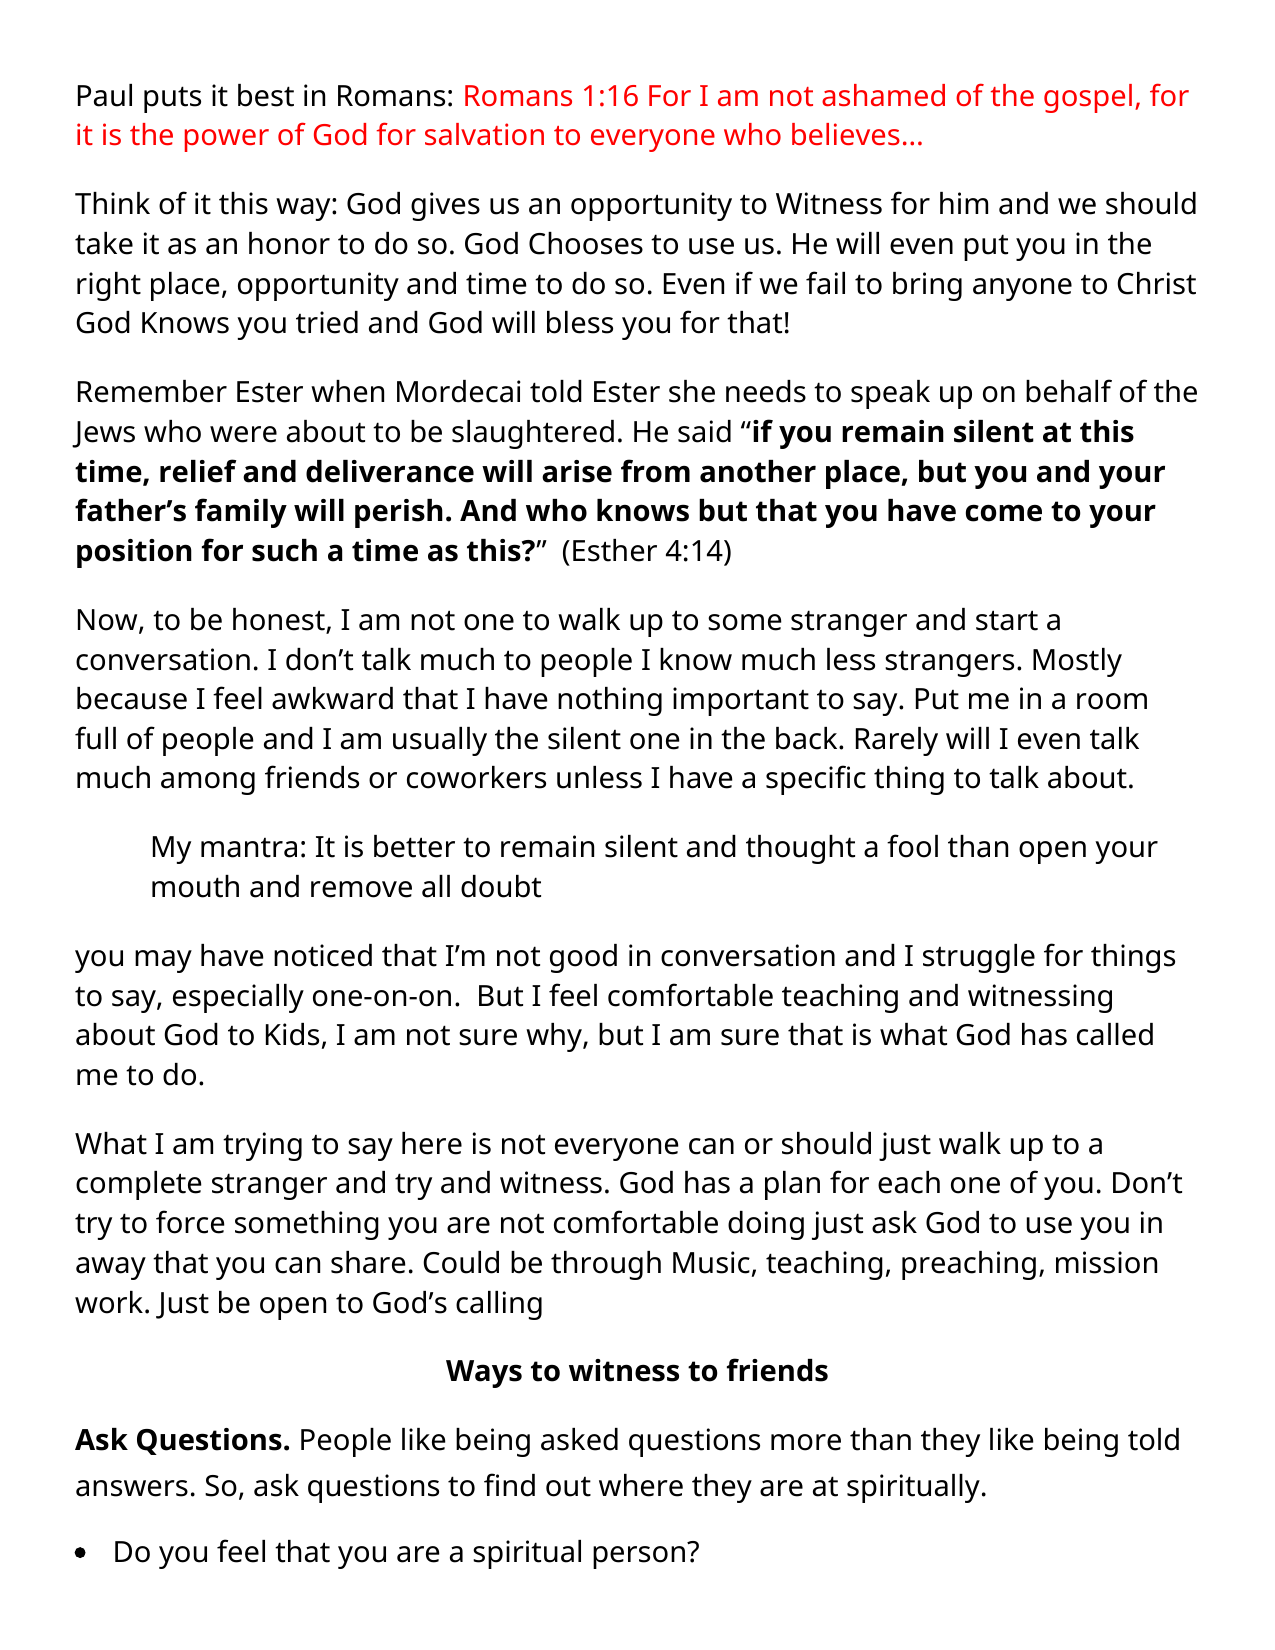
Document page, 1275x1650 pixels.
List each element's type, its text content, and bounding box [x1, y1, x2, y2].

list Do you feel that you are a spiritual person? [75, 1532, 1200, 1571]
text you may have noticed that I’m not good in conversation and I struggle for things to say, especially one-on-on. But I feel comfortable teaching and witnessing about God to Kids, I am not sure why, but I am sure that is what God has called me to do. [75, 935, 1200, 1094]
text My mantra: It is better to remain silent and thought a fool than open your mouth and remove all doubt [150, 827, 1200, 906]
text Remember Ester when Mordecai told Ester she needs to speak up on behalf of the Jews who were about to be slaughtered. He said “if you remain silent at this time, relief and deliverance will arise from another place, but you and your father’s family will perish. And who knows but that you have come to your position for such a time as this?” (Esther 4:14) [75, 371, 1200, 570]
text Ask Questions. People like being asked questions more than they like being told answers. So, ask questions to find out where they are at spiritually. [75, 1419, 1200, 1505]
text Ways to witness to friends [75, 1351, 1200, 1390]
text Paul puts it best in Romans: Romans 1:16 For I am not ashamed of the gospel, for it is the power of God for salvation to everyone who believes… [75, 75, 1200, 154]
text Now, to be honest, I am not one to walk up to some stranger and start a conversation. I don’t talk much to people I know much less strangers. Mostly because I feel awkward that I have nothing important to say. Put me in a room full of people and I am usually the silent one in the back. Rarely will I even talk much among friends or coworkers unless I have a specific thing to talk about. [75, 599, 1200, 797]
text What I am trying to say here is not everyone can or should just walk up to a complete stranger and try and witness. God has a plan for each one of you. Don’t try to force something you are not comfortable doing just ask God to use you in away that you can share. Could be through Music, teaching, preaching, mission work. Just be open to God’s calling [75, 1123, 1200, 1322]
text Think of it this way: God gives us an opportunity to Witness for him and we should take it as an honor to do so. God Chooses to use us. He will even put you in the right place, opportunity and time to do so. Even if we fail to bring anyone to Christ God Knows you tried and God will bless you for that! [75, 183, 1200, 342]
